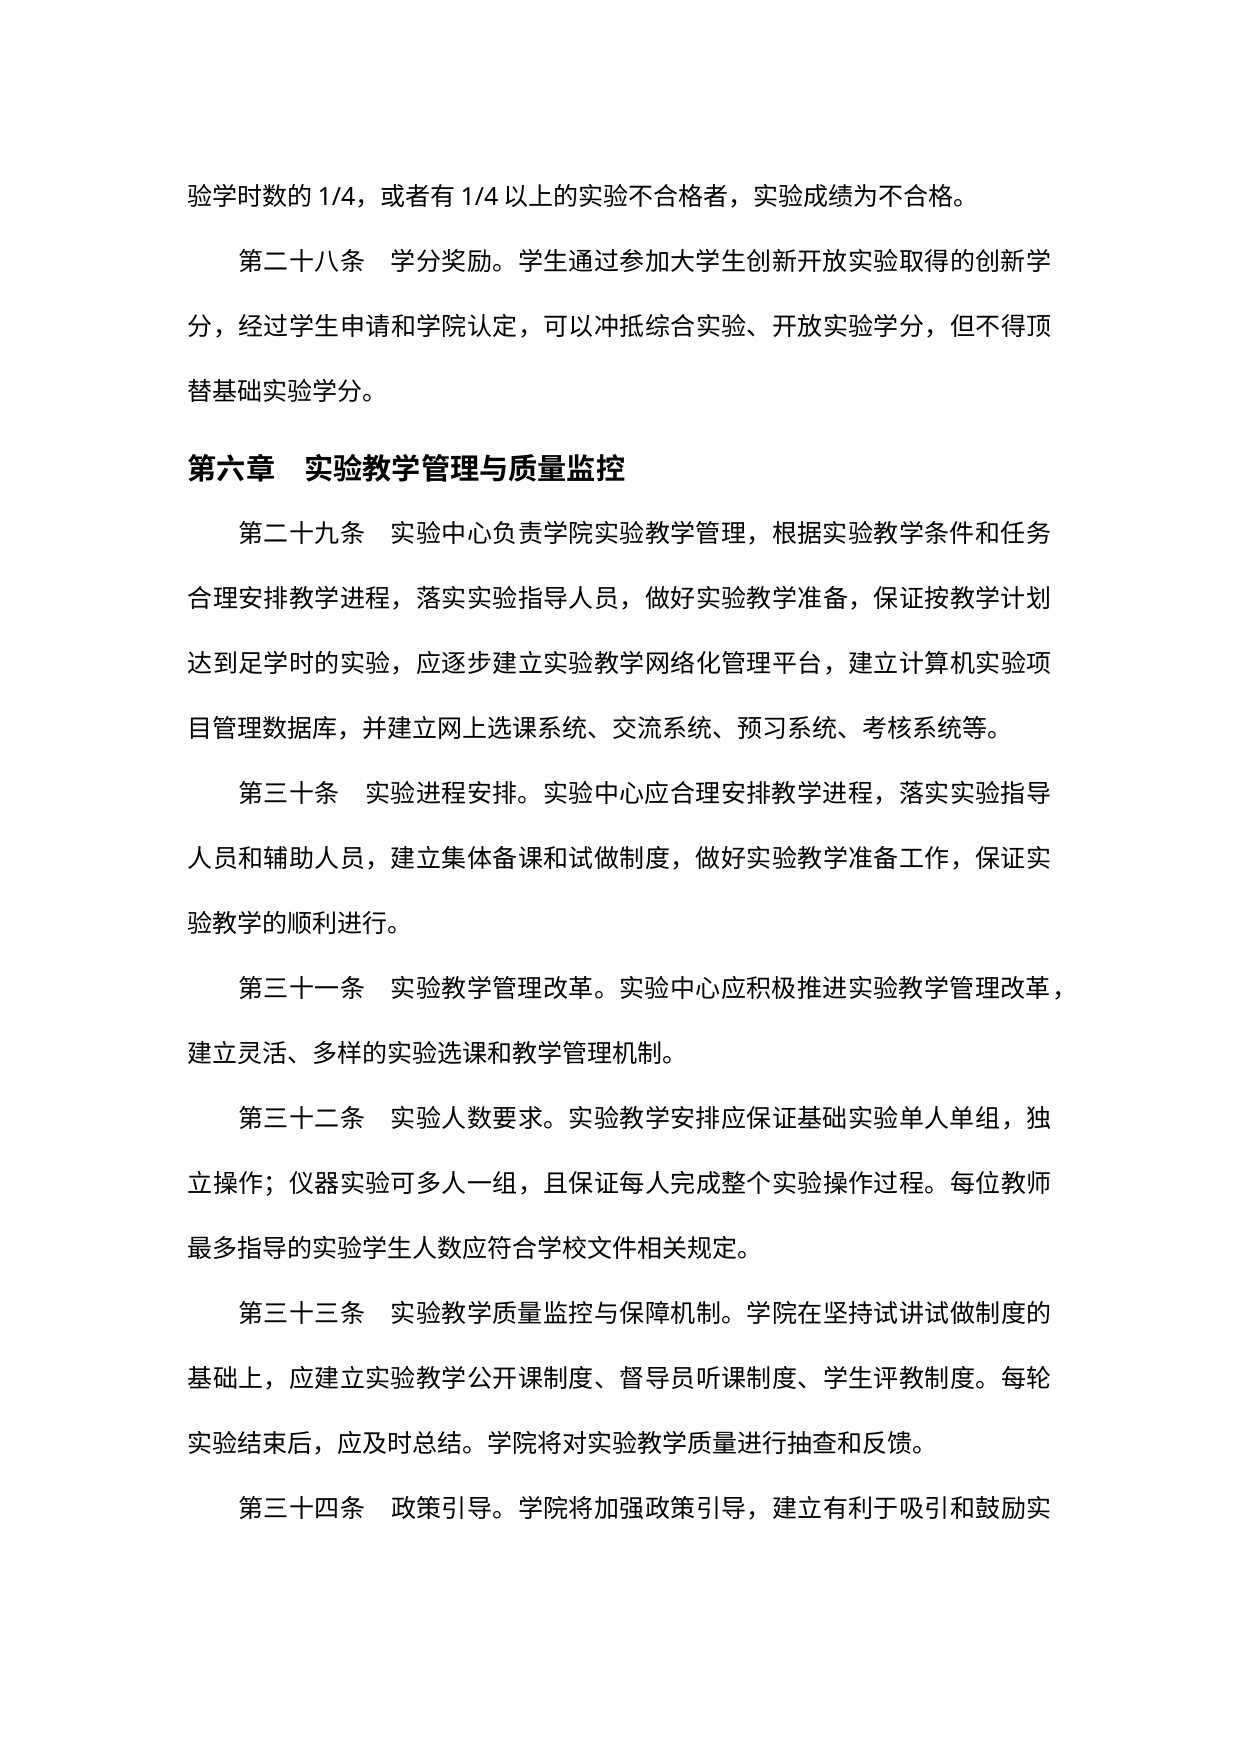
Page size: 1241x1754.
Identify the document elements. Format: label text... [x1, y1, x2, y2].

text 第二十九条 实验中心负责学院实验教学管理，根据实验教学条件和任务合理安排教学进程，落实实验指导人员，做好实验教学准备，保证按教学计划达到足学时的实验，应逐步建立实验教学网络化管理平台，建立计算机实验项目管理数据库，并建立网上选课系统、交流系统、预习系统、考核系统等。 [187, 499, 1053, 759]
text 第六章 实验教学管理与质量监控 [187, 434, 1053, 499]
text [187, 162, 1053, 227]
text 第三十三条 实验教学质量监控与保障机制。学院在坚持试讲试做制度的基础上，应建立实验教学公开课制度、督导员听课制度、学生评教制度。每轮实验结束后，应及时总结。学院将对实验教学质量进行抽查和反馈。 [187, 1279, 1053, 1474]
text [187, 1474, 1053, 1539]
text 第二十八条 学分奖励。学生通过参加大学生创新开放实验取得的创新学分，经过学生申请和学院认定，可以冲抵综合实验、开放实验学分，但不得顶替基础实验学分。 [187, 227, 1053, 422]
text 第三十一条 实验教学管理改革。实验中心应积极推进实验教学管理改革，建立灵活、多样的实验选课和教学管理机制。 [187, 954, 1053, 1084]
text 第三十二条 实验人数要求。实验教学安排应保证基础实验单人单组，独立操作；仪器实验可多人一组，且保证每人完成整个实验操作过程。每位教师最多指导的实验学生人数应符合学校文件相关规定。 [187, 1084, 1053, 1279]
text 第三十条 实验进程安排。实验中心应合理安排教学进程，落实实验指导人员和辅助人员，建立集体备课和试做制度，做好实验教学准备工作，保证实验教学的顺利进行。 [187, 759, 1053, 954]
